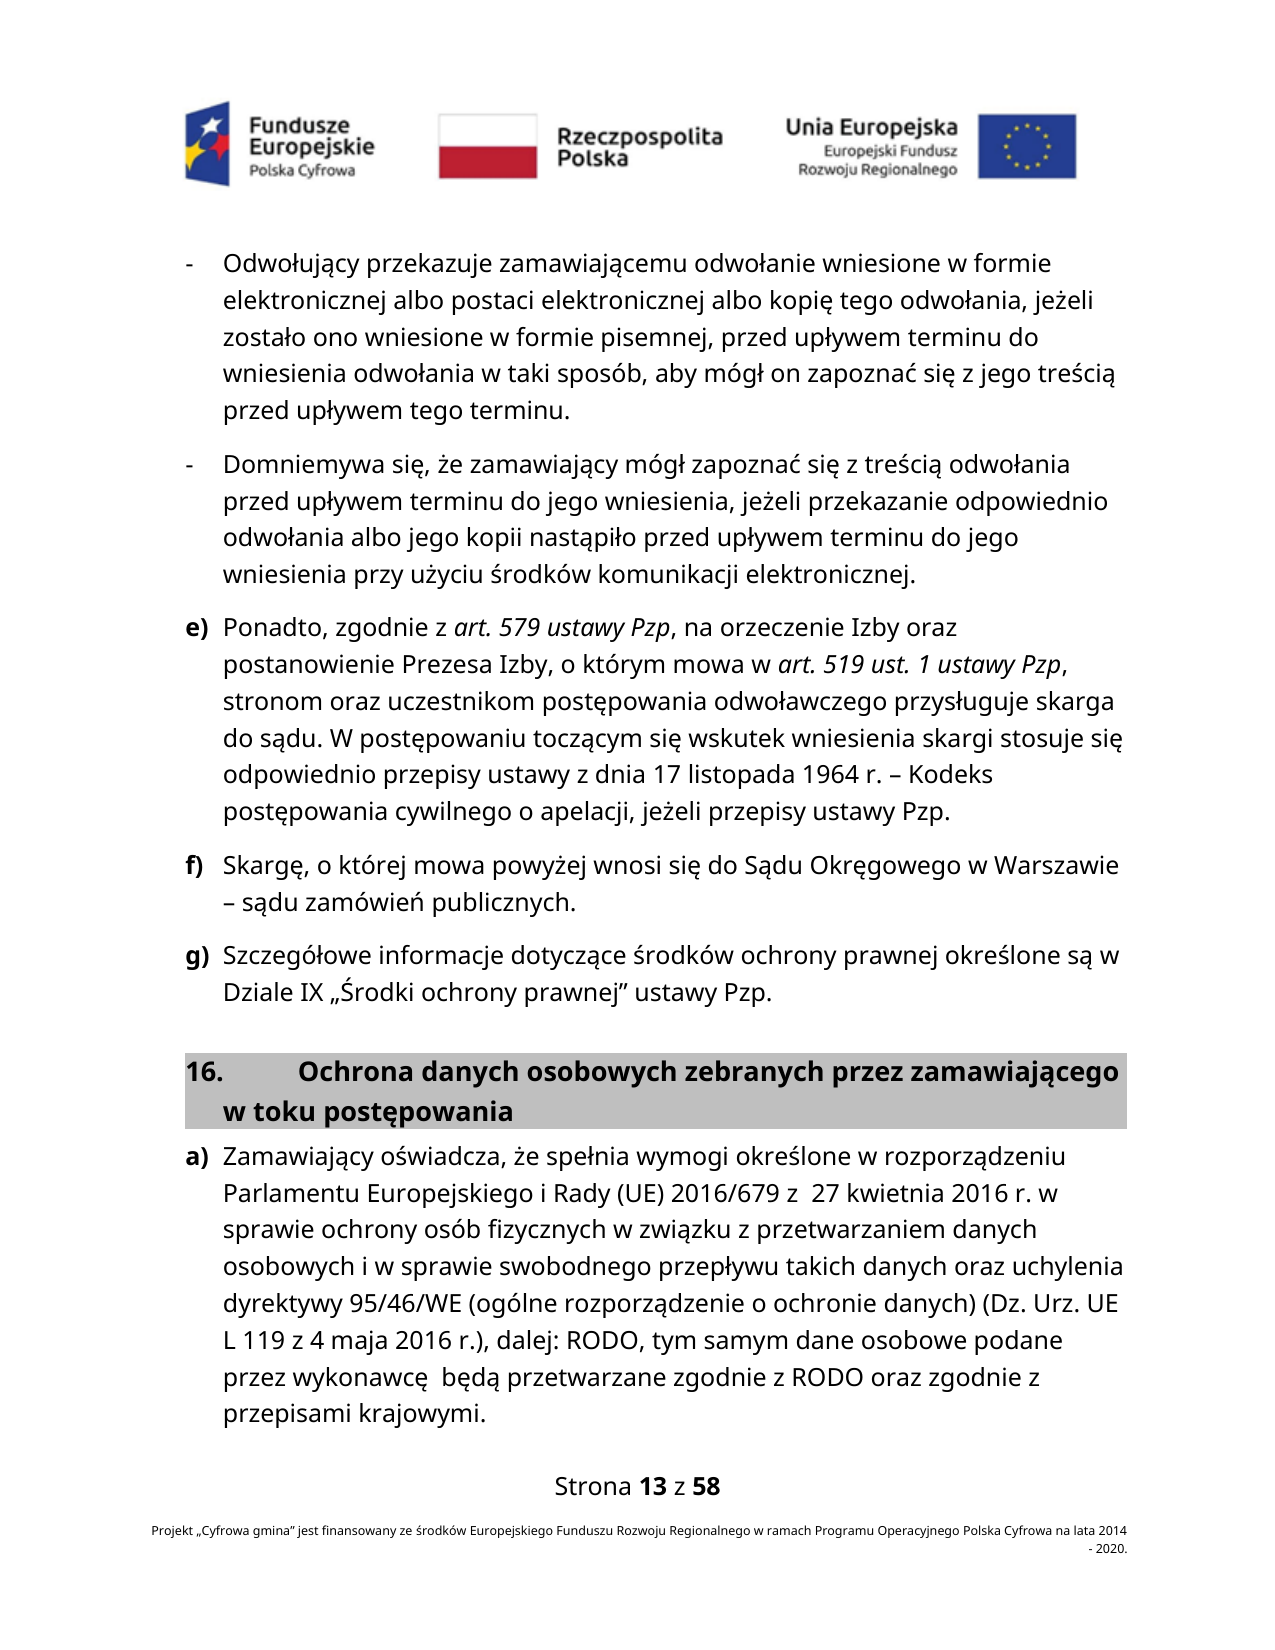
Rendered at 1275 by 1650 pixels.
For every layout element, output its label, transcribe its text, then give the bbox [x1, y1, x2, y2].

picture [165, 73, 1111, 227]
subtitle Ochrona danych osobowych zebranych przez zamawiającego w toku postępowania [185, 1053, 1127, 1129]
list Skargę, o której mowa powyżej wnosi się do Sądu Okręgowego w Warszawie – sądu zamówień publicznych. [185, 847, 1127, 918]
list Zamawiający oświadcza, że spełnia wymogi określone w rozporządzeniu Parlamentu Europejskiego i Rady (UE) 2016/679 z 27 kwietnia 2016 r. w sprawie ochrony osób fizycznych w związku z przetwarzaniem danych osobowych i w sprawie swobodnego przepływu takich danych oraz uchylenia dyrektywy 95/46/WE (ogólne rozporządzenie o ochronie danych) (Dz. Urz. UE L 119 z 4 maja 2016 r.), dalej: RODO, tym samym dane osobowe podane przez wykonawcę będą przetwarzane zgodnie z RODO oraz zgodnie z przepisami krajowymi. [185, 1139, 1127, 1430]
list Odwołujący przekazuje zamawiającemu odwołanie wniesione w formie elektronicznej albo postaci elektronicznej albo kopię tego odwołania, jeżeli zostało ono wniesione w formie pisemnej, przed upływem terminu do wniesienia odwołania w taki sposób, aby mógł on zapoznać się z jego treścią przed upływem tego terminu. [185, 246, 1127, 427]
list Ponadto, zgodnie z art. 579 ustawy Pzp, na orzeczenie Izby oraz postanowienie Prezesa Izby, o którym mowa w art. 519 ust. 1 ustawy Pzp, stronom oraz uczestnikom postępowania odwoławczego przysługuje skarga do sądu. W postępowaniu toczącym się wskutek wniesienia skargi stosuje się odpowiednio przepisy ustawy z dnia 17 listopada 1964 r. – Kodeks postępowania cywilnego o apelacji, jeżeli przepisy ustawy Pzp. [185, 610, 1127, 828]
list Szczegółowe informacje dotyczące środków ochrony prawnej określone są w Dziale IX „Środki ochrony prawnej” ustawy Pzp. [185, 938, 1127, 1008]
list Domniemywa się, że zamawiający mógł zapoznać się z treścią odwołania przed upływem terminu do jego wniesienia, jeżeli przekazanie odpowiednio odwołania albo jego kopii nastąpiło przed upływem terminu do jego wniesienia przy użyciu środków komunikacji elektronicznej. [185, 446, 1127, 591]
